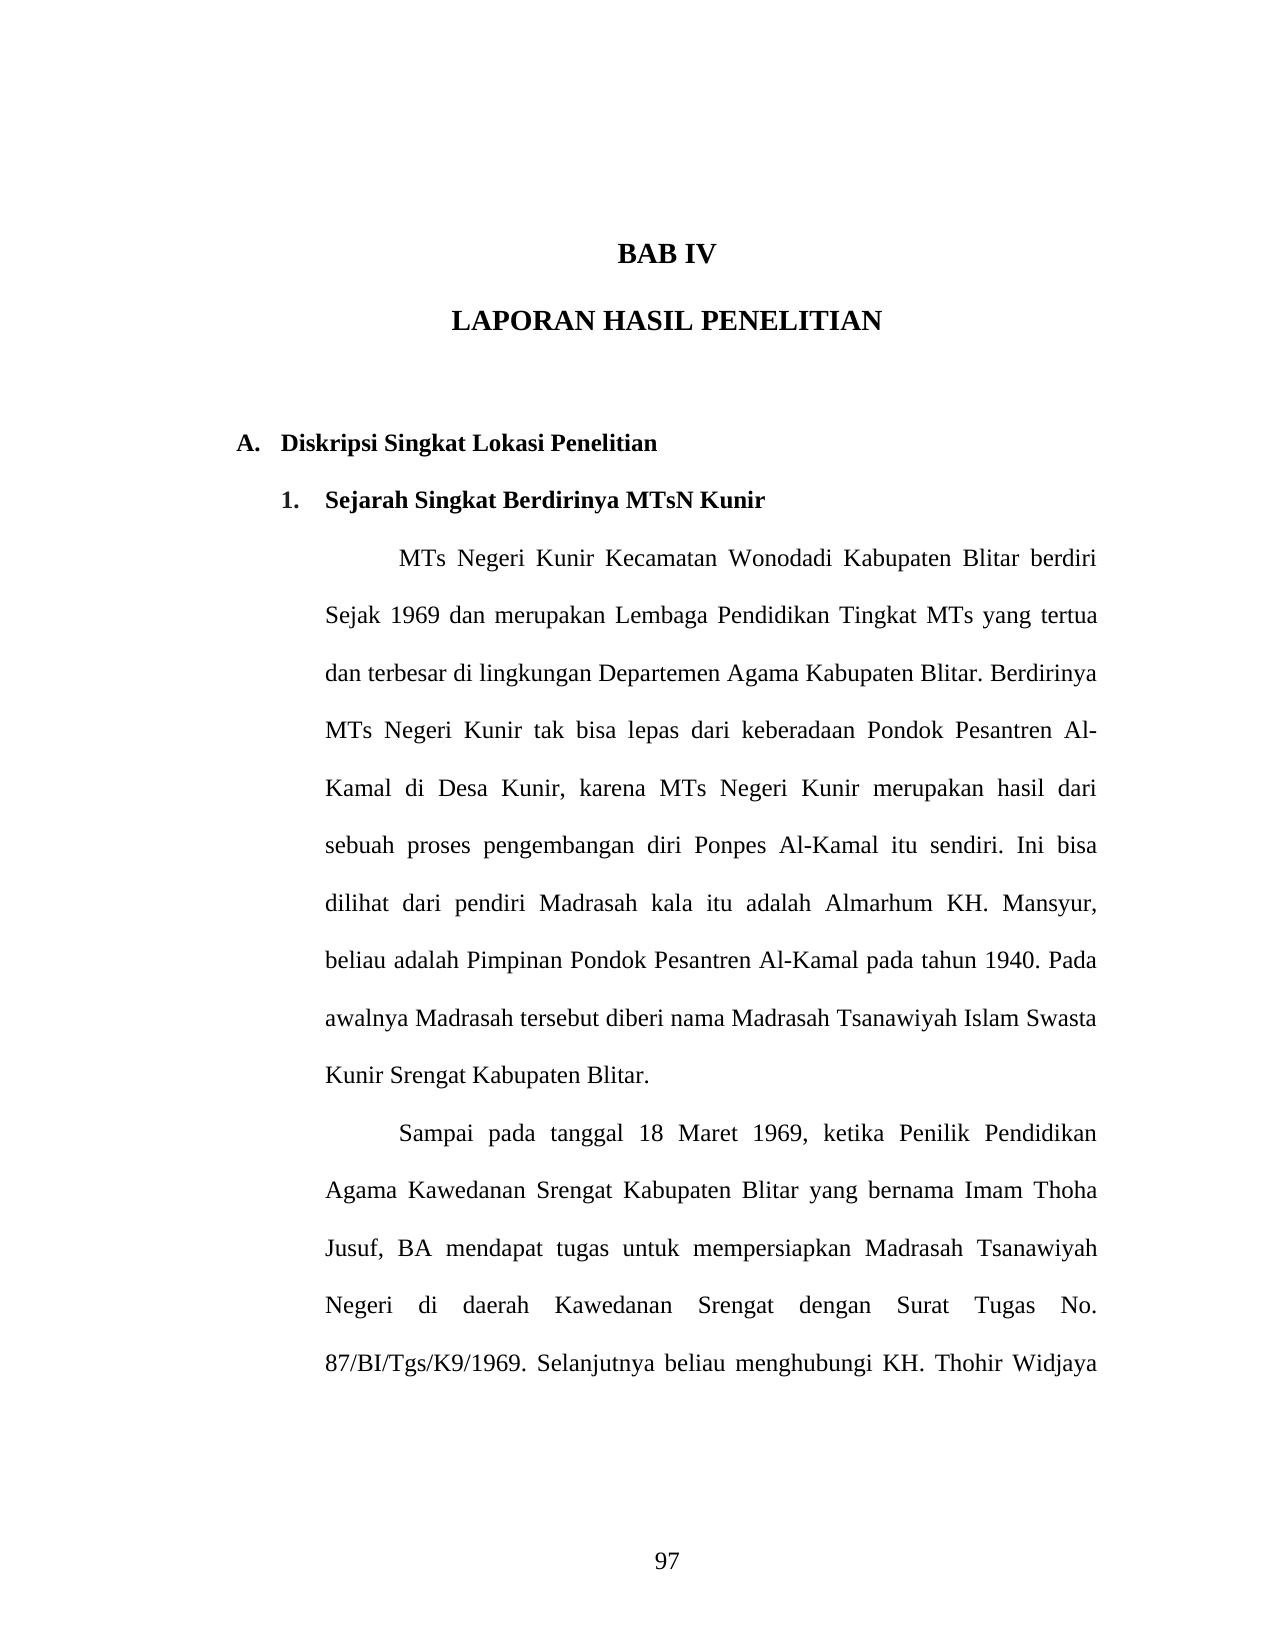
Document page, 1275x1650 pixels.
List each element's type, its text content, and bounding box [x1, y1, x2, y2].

text MTs Negeri Kunir Kecamatan Wonodadi Kabupaten Blitar berdiri Sejak 1969 dan merupakan Lembaga Pendidikan Tingkat MTs yang tertua dan terbesar di lingkungan Departemen Agama Kabupaten Blitar. Berdirinya MTs Negeri Kunir tak bisa lepas dari keberadaan Pondok Pesantren Al-Kamal di Desa Kunir, karena MTs Negeri Kunir merupakan hasil dari sebuah proses pengembangan diri Ponpes Al-Kamal itu sendiri. Ini bisa dilihat dari pendiri Madrasah kala itu adalah Almarhum KH. Mansyur, beliau adalah Pimpinan Pondok Pesantren Al-Kamal pada tahun 1940. Pada awalnya Madrasah tersebut diberi nama Madrasah Tsanawiyah Islam Swasta Kunir Srengat Kabupaten Blitar. [325, 543, 1098, 1089]
list Sejarah Singkat Berdirinya MTsN Kunir [281, 485, 1098, 514]
text BAB IV [236, 236, 1098, 270]
list Diskripsi Singkat Lokasi Penelitian [236, 428, 1098, 457]
text LAPORAN HASIL PENELITIAN [236, 303, 1098, 337]
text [325, 1118, 1098, 1377]
